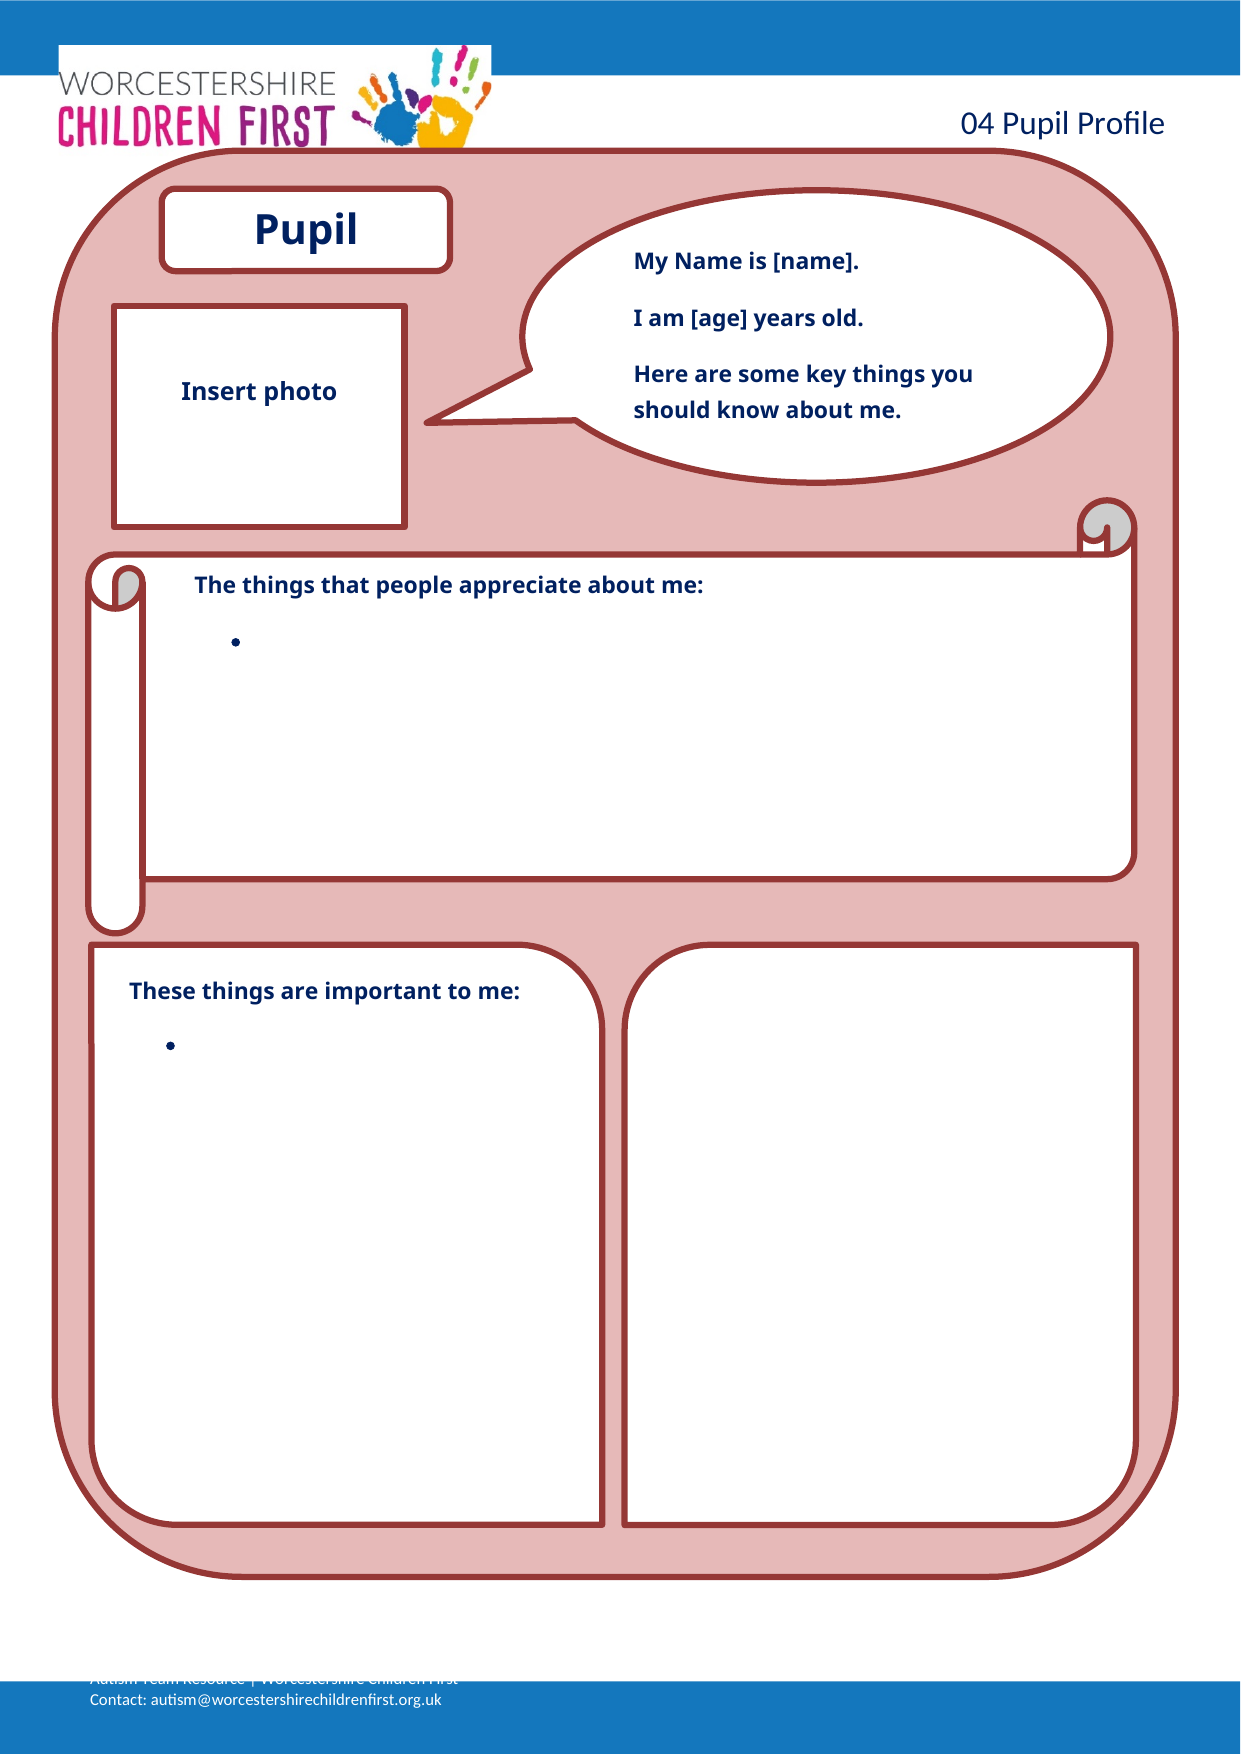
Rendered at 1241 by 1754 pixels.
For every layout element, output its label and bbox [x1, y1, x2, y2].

picture [58, 45, 492, 161]
